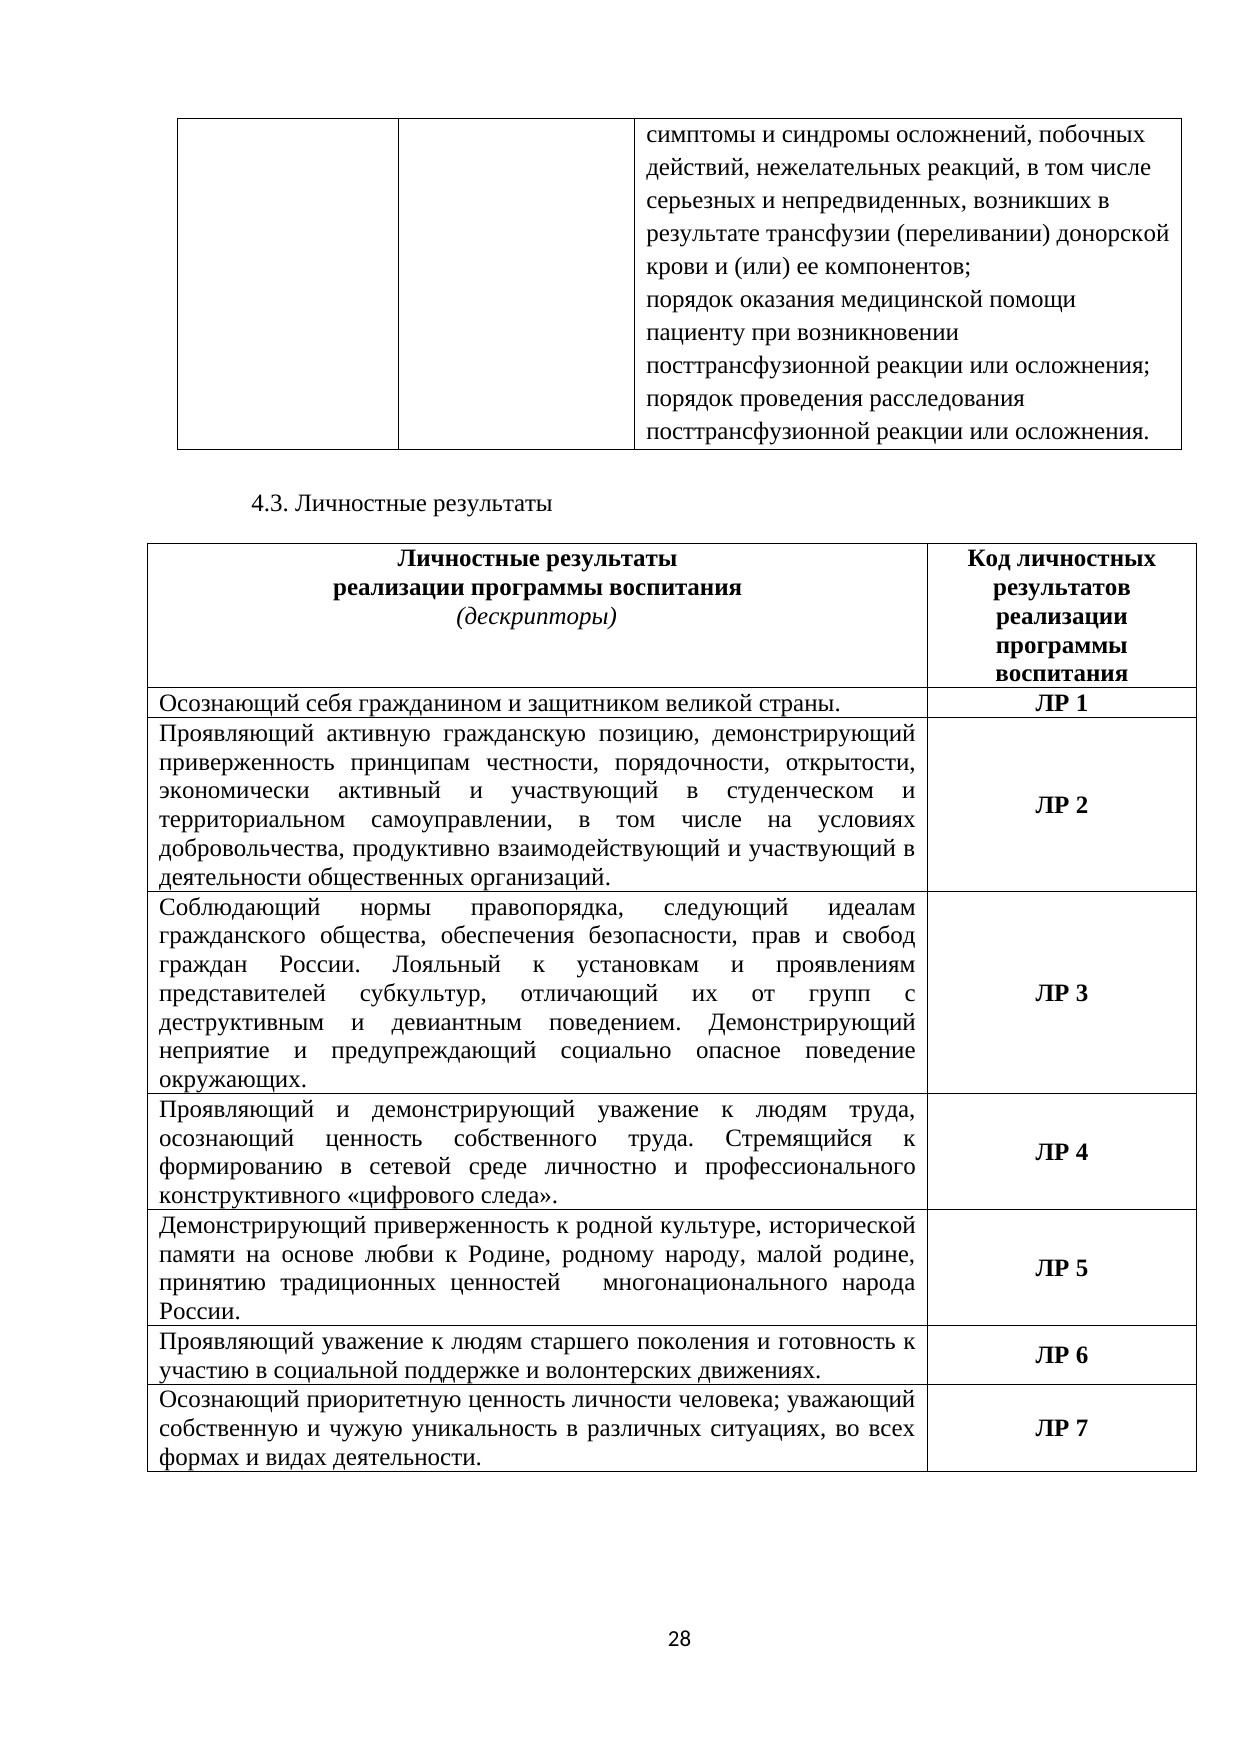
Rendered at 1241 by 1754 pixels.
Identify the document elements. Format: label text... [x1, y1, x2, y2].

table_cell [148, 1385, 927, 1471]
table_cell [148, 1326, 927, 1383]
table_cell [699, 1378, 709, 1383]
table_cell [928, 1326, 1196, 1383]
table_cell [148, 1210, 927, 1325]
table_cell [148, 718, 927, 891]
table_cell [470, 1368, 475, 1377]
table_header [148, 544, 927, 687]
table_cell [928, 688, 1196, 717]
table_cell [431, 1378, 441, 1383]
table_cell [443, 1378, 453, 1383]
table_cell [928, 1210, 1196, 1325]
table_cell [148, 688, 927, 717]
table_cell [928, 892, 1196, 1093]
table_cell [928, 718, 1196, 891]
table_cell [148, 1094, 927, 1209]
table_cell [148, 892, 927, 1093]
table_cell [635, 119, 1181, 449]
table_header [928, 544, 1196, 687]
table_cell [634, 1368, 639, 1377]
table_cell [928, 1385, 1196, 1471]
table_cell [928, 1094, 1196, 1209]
text 4.3. Личностные результаты [251, 488, 1181, 517]
